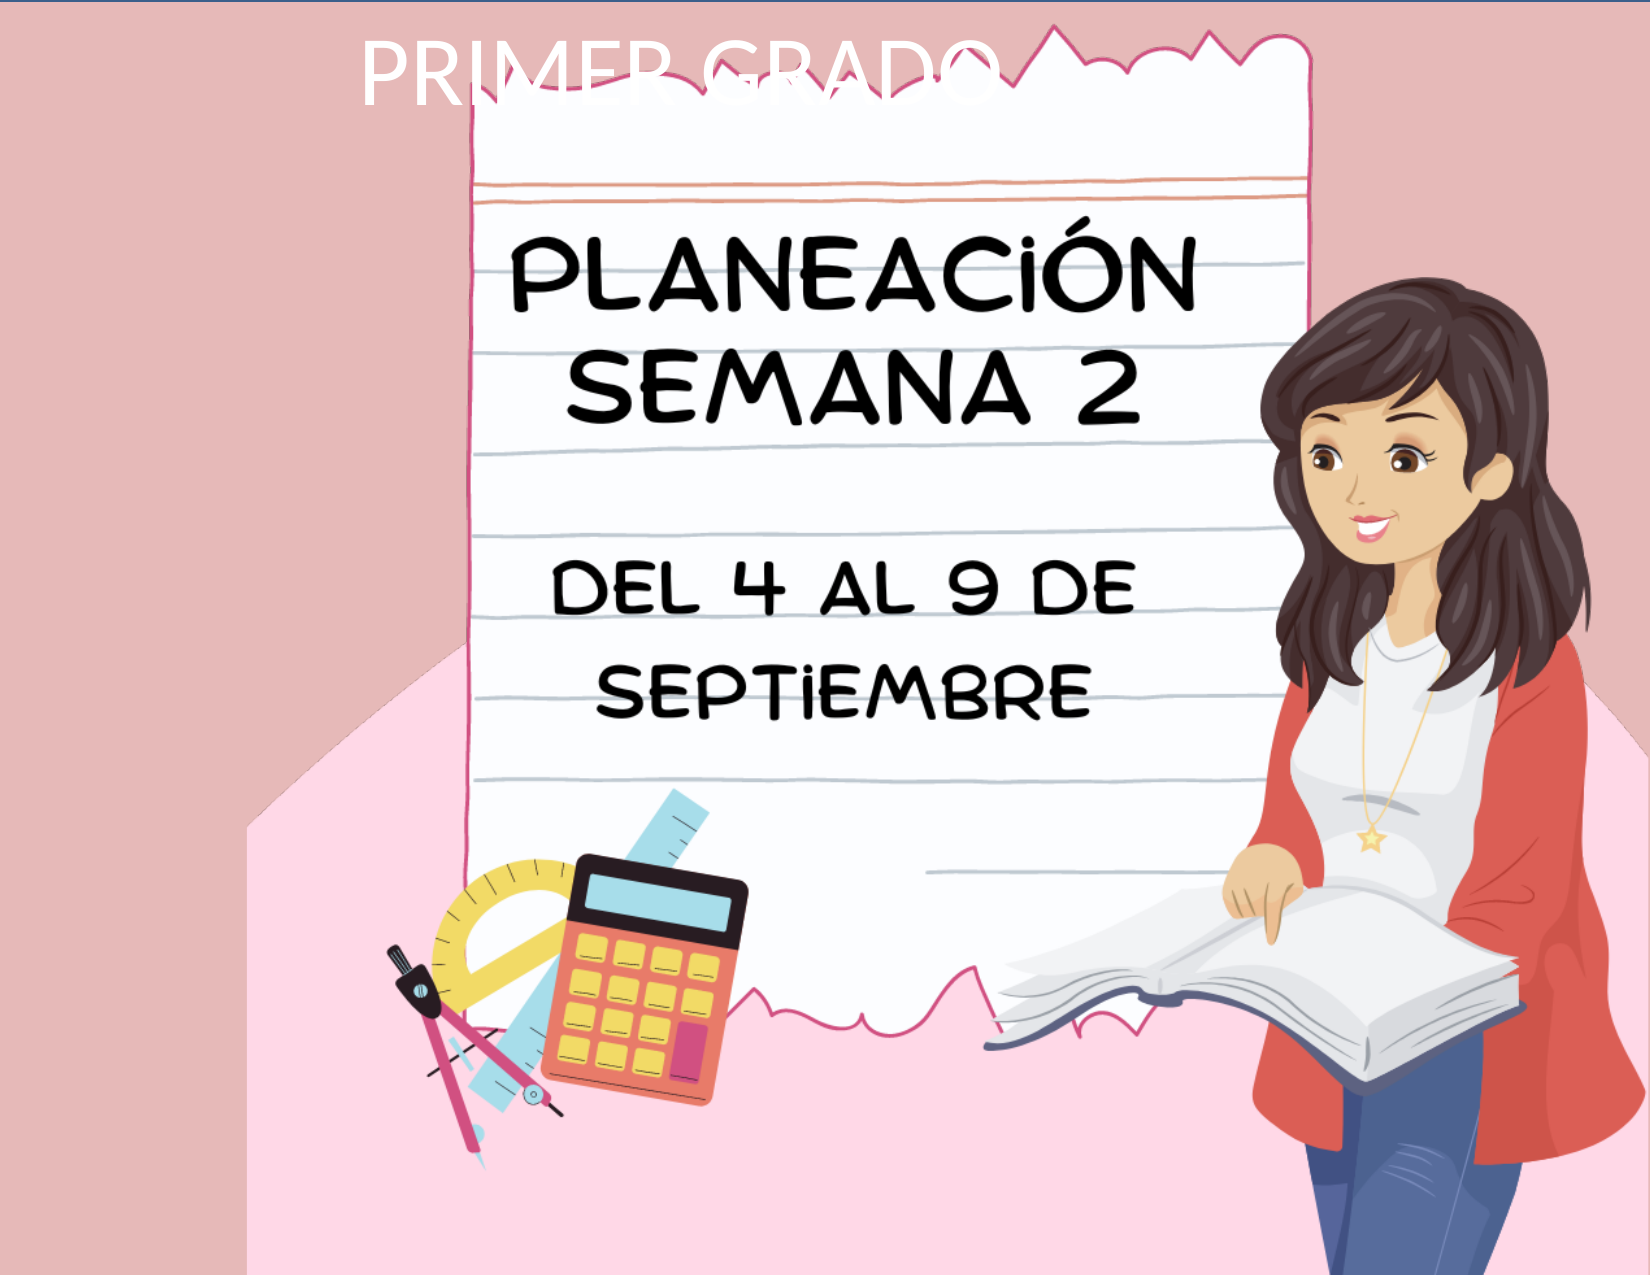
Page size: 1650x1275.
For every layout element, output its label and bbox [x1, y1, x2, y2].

picture [246, 0, 1649, 1275]
